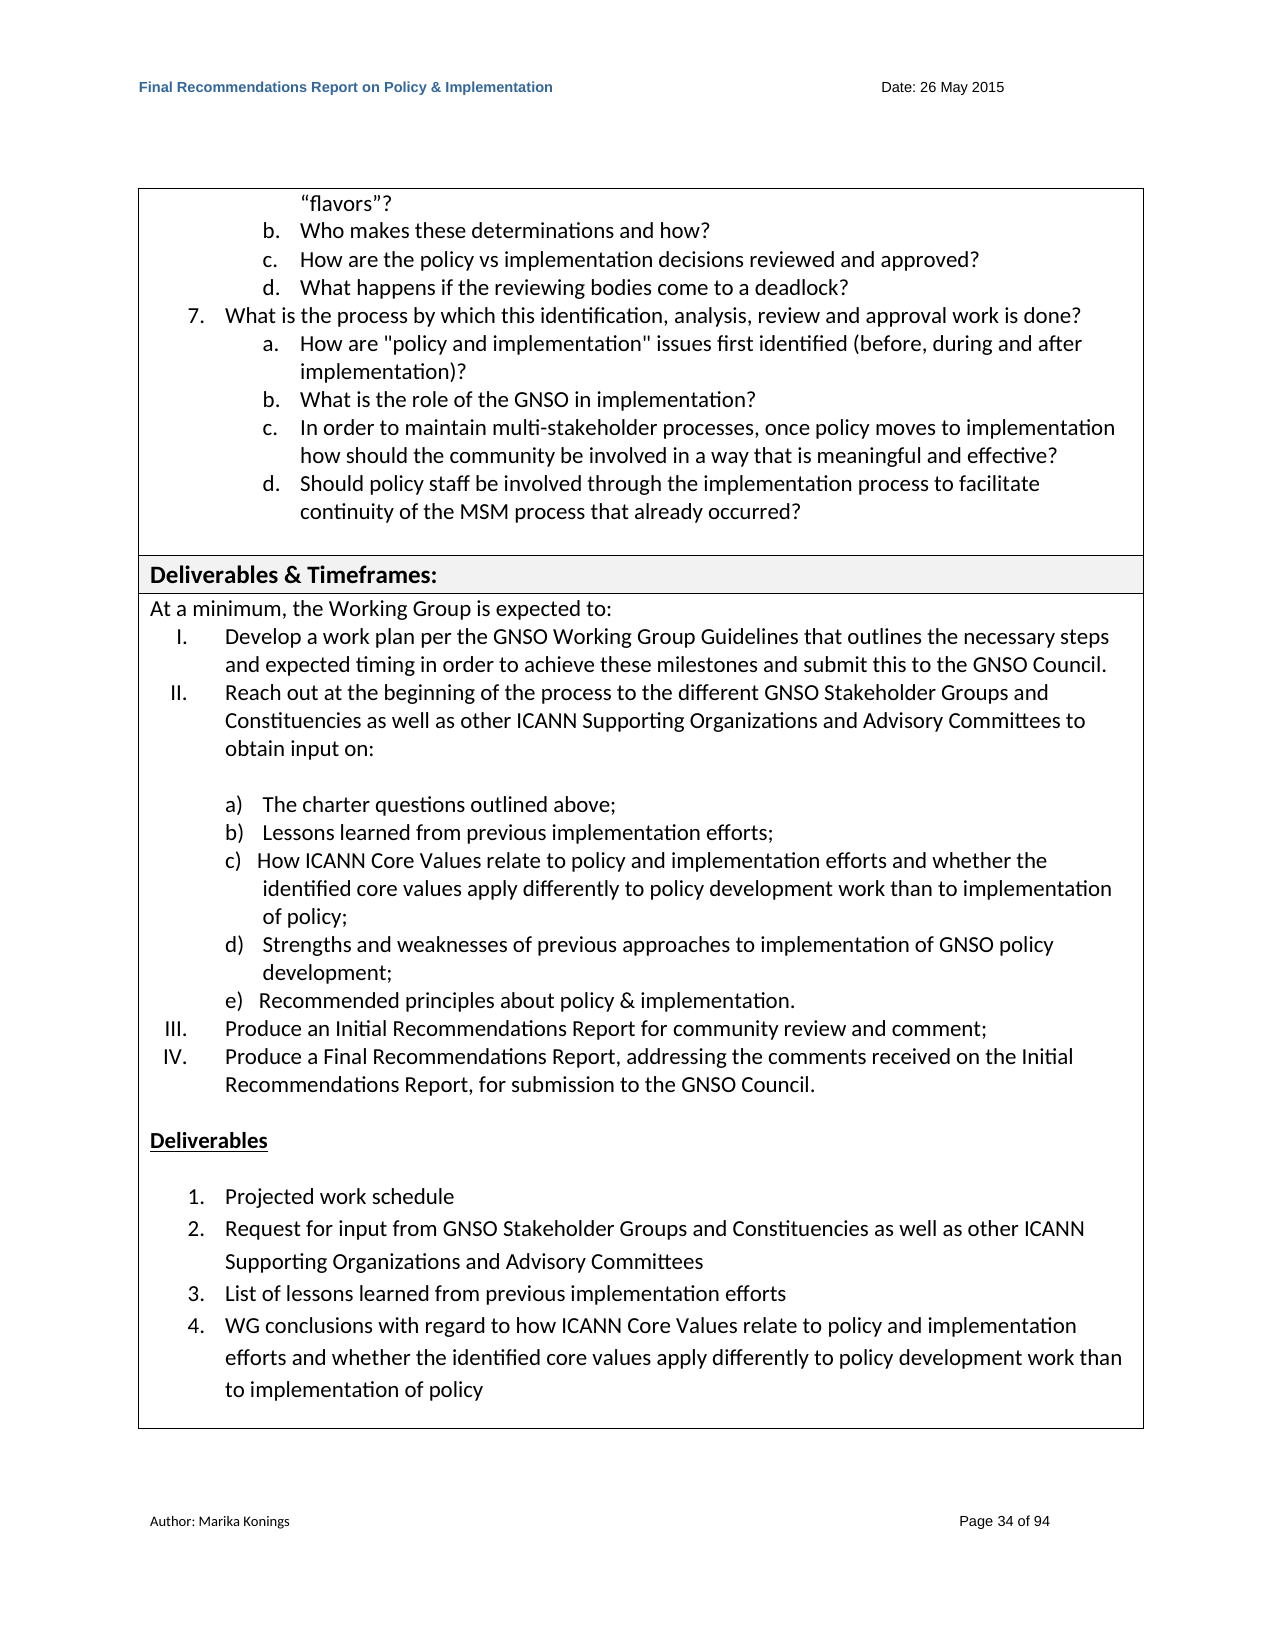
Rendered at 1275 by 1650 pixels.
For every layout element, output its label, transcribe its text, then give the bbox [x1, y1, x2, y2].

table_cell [139, 189, 1143, 555]
table_cell Deliverables & Timeframes: [139, 556, 1143, 593]
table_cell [139, 594, 1143, 1428]
